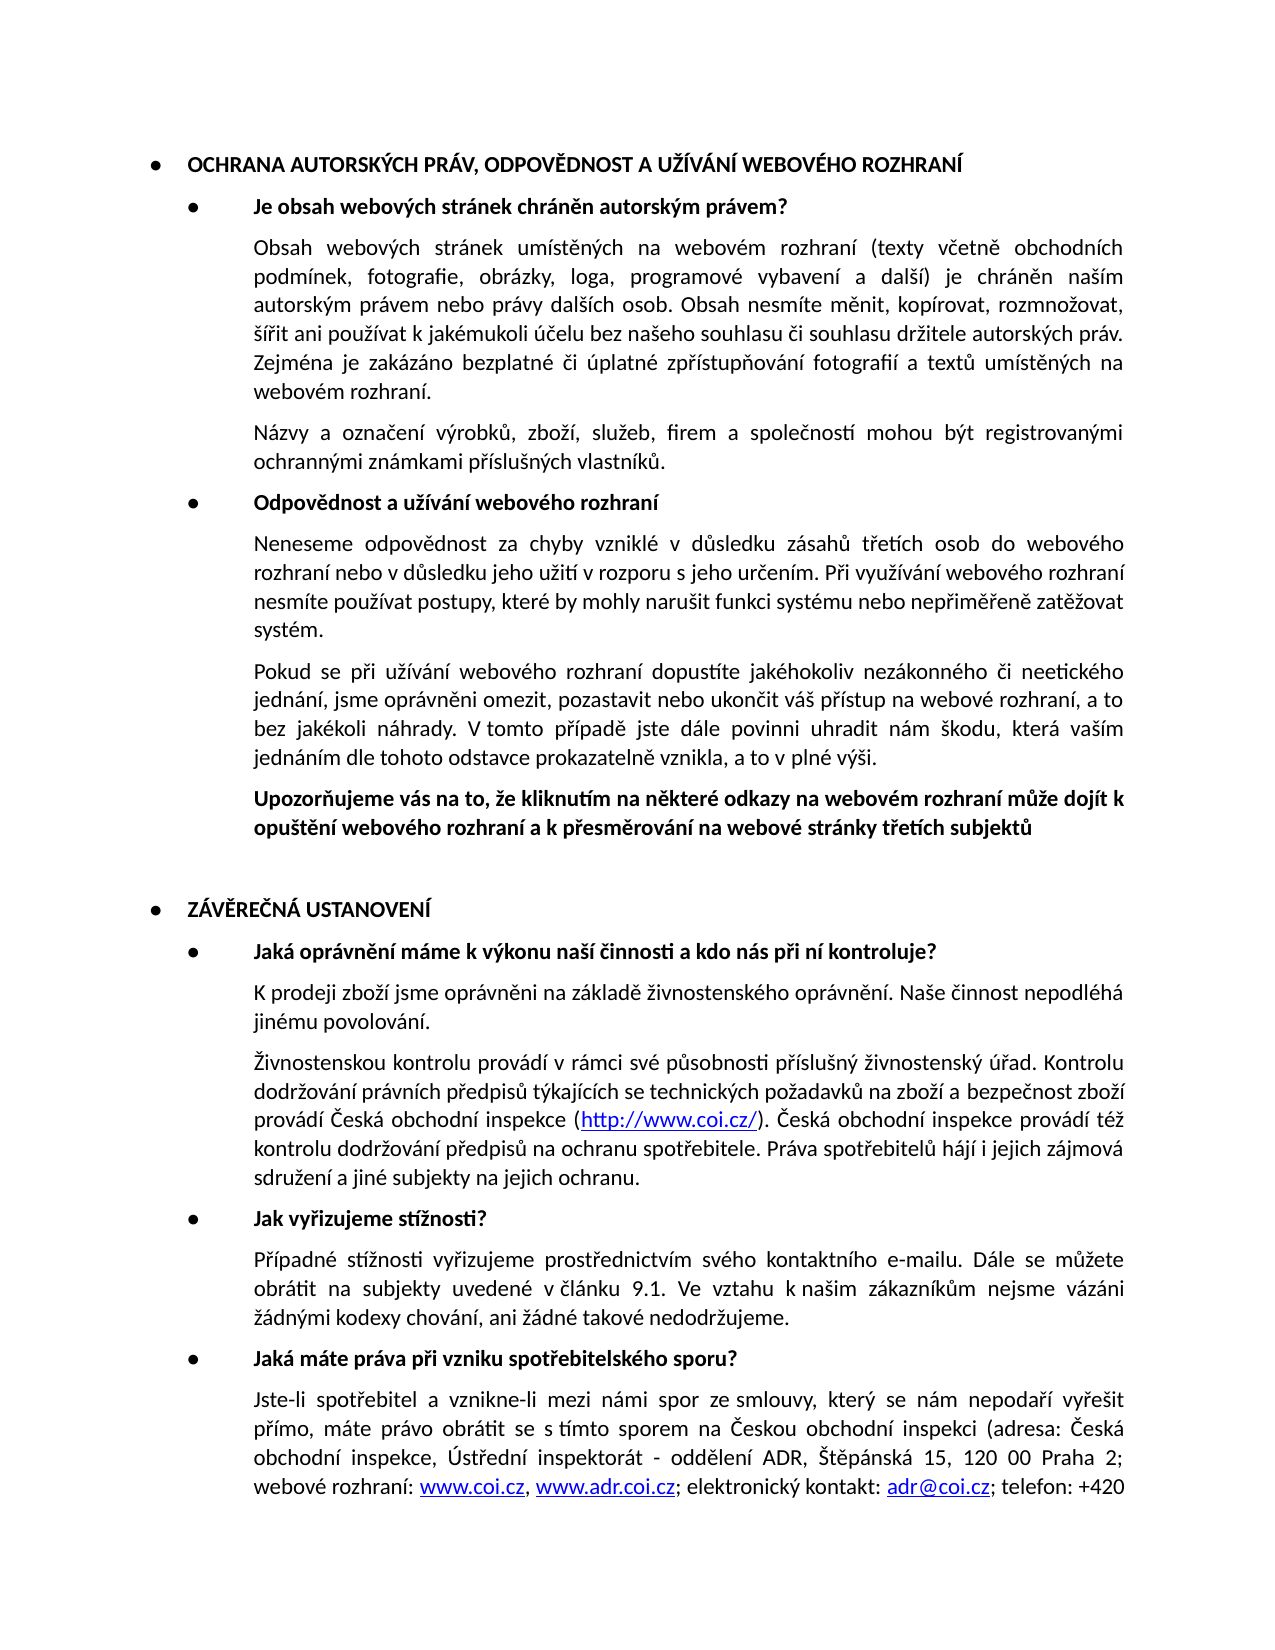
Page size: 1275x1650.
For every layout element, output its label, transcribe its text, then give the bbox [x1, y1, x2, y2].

text Živnostenskou kontrolu provádí v rámci své působnosti příslušný živnostenský úřad. Kontrolu dodržování právních předpisů týkajících se technických požadavků na zboží a bezpečnost zboží provádí Česká obchodní inspekce (http://www.coi.cz/). Česká obchodní inspekce provádí též kontrolu dodržování předpisů na ochranu spotřebitele. Práva spotřebitelů hájí i jejich zájmová sdružení a jiné subjekty na jejich ochranu. [253, 1047, 1125, 1191]
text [253, 1385, 1125, 1500]
text Obsah webových stránek umístěných na webovém rozhraní (texty včetně obchodních podmínek, fotografie, obrázky, loga, programové vybavení a další) je chráněn naším autorským právem nebo právy dalších osob. Obsah nesmíte měnit, kopírovat, rozmnožovat, šířit ani používat k jakémukoli účelu bez našeho souhlasu či souhlasu držitele autorských práv. Zejména je zakázáno bezplatné či úplatné zpřístupňování fotografií a textů umístěných na webovém rozhraní. [253, 232, 1125, 405]
text Neneseme odpovědnost za chyby vzniklé v důsledku zásahů třetích osob do webového rozhraní nebo v důsledku jeho užití v rozporu s jeho určením. Při využívání webového rozhraní nesmíte používat postupy, které by mohly narušit funkci systému nebo nepřiměřeně zatěžovat systém. [253, 529, 1125, 644]
list ZÁVĚREČNÁ USTANOVENÍ [150, 895, 1125, 924]
text Upozorňujeme vás na to, že kliknutím na některé odkazy na webovém rozhraní může dojít k opuštění webového rozhraní a k přesměrování na webové stránky třetích subjektů [253, 784, 1125, 841]
list Odpovědnost a užívání webového rozhraní [187, 487, 1125, 516]
text Názvy a označení výrobků, zboží, služeb, firem a společností mohou být registrovanými ochrannými známkami příslušných vlastníků. [253, 417, 1125, 475]
text Případné stížnosti vyřizujeme prostřednictvím svého kontaktního e-mailu. Dále se můžete obrátit na subjekty uvedené v článku 9.1. Ve vztahu k našim zákazníkům nejsme vázáni žádnými kodexy chování, ani žádné takové nedodržujeme. [253, 1245, 1125, 1331]
text K prodeji zboží jsme oprávněni na základě živnostenského oprávnění. Naše činnost nepodléhá jinému povolování. [253, 977, 1125, 1035]
list Jaká oprávnění máme k výkonu naší činnosti a kdo nás při ní kontroluje? [187, 936, 1125, 965]
text Pokud se při užívání webového rozhraní dopustíte jakéhokoliv nezákonného či neetického jednání, jsme oprávněni omezit, pozastavit nebo ukončit váš přístup na webové rozhraní, a to bez jakékoli náhrady. V tomto případě jste dále povinni uhradit nám škodu, která vaším jednáním dle tohoto odstavce prokazatelně vznikla, a to v plné výši. [253, 656, 1125, 771]
list Jak vyřizujeme stížnosti? [187, 1204, 1125, 1232]
list Jaká máte práva při vzniku spotřebitelského sporu? [187, 1344, 1125, 1372]
list Je obsah webových stránek chráněn autorským právem? [187, 191, 1125, 220]
list OCHRANA AUTORSKÝCH PRÁV, ODPOVĚDNOST A UŽÍVÁNÍ WEBOVÉHO ROZHRANÍ [150, 150, 1125, 179]
